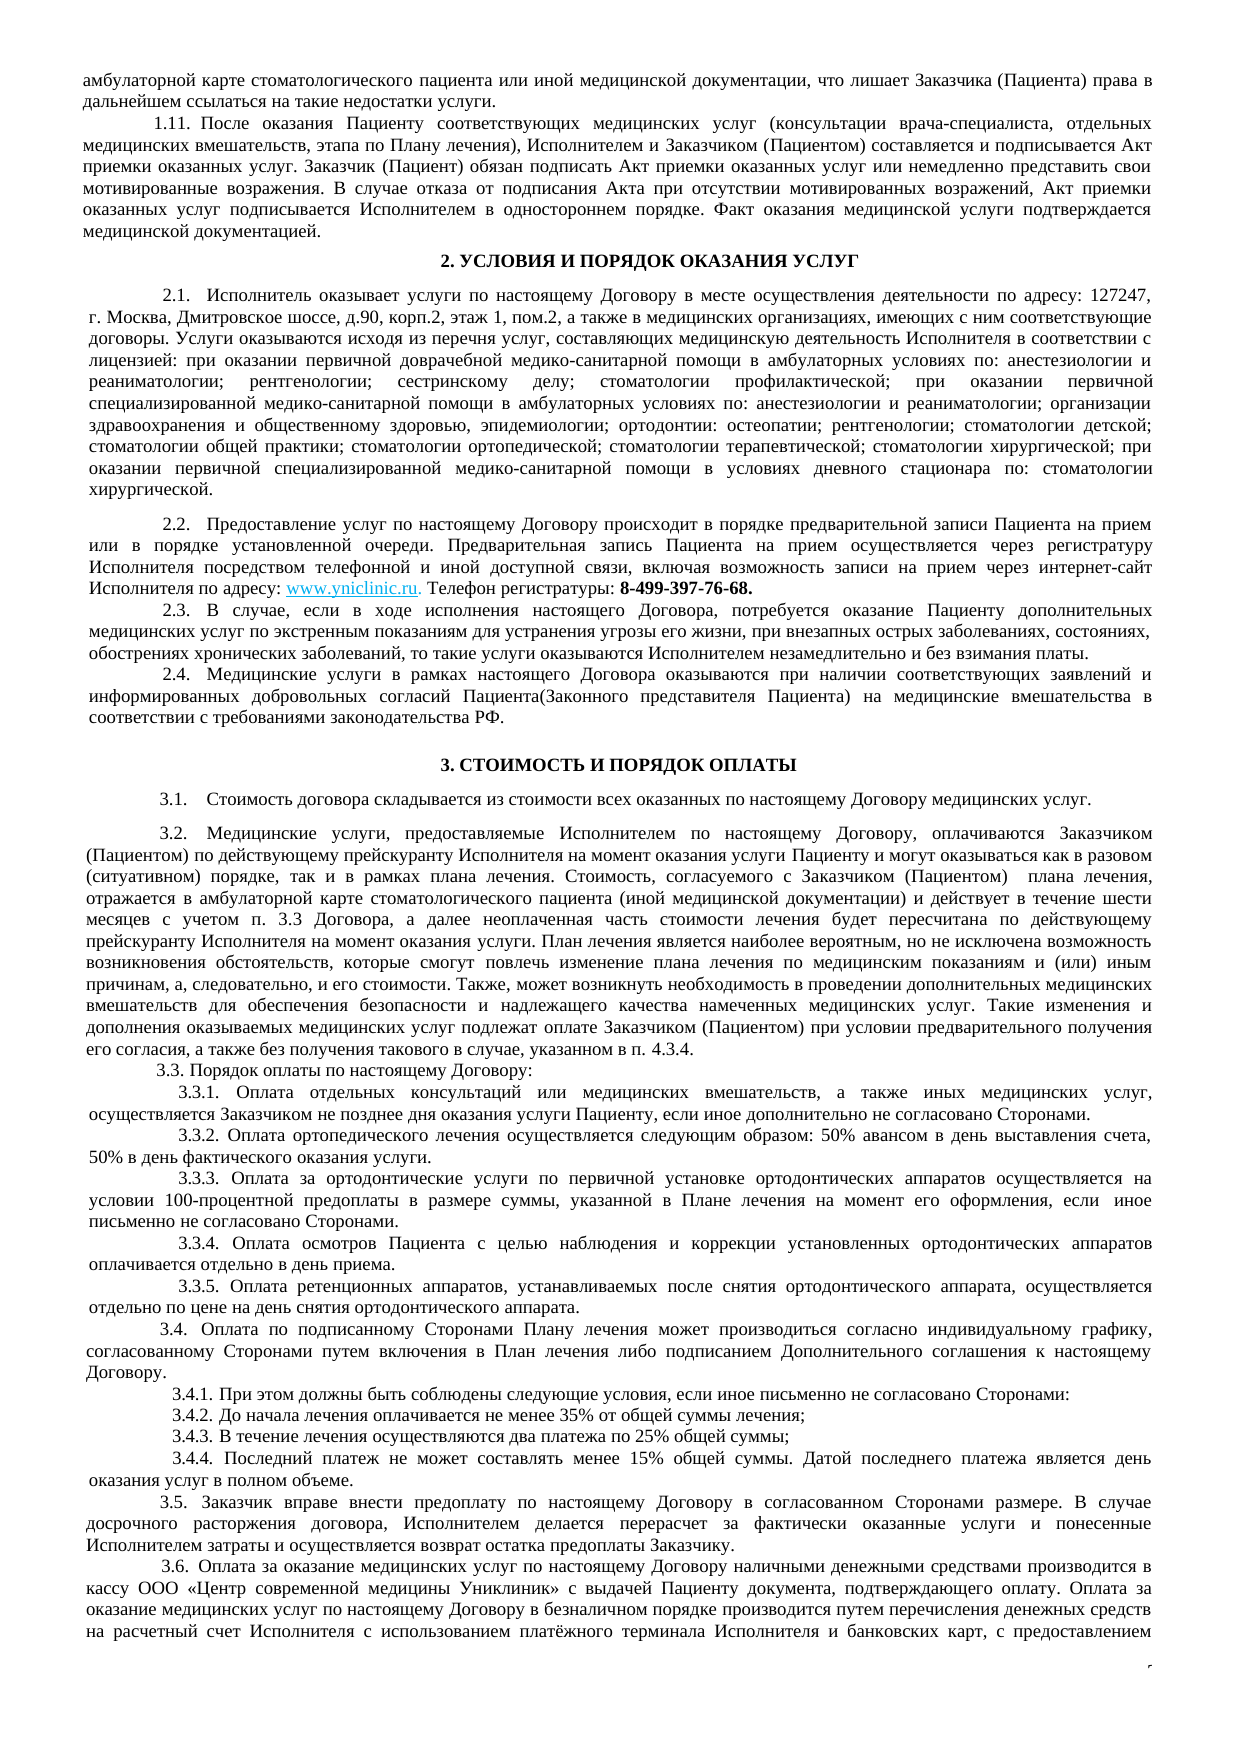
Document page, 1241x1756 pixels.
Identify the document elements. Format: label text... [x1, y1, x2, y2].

list Порядок оплаты по настоящему Договору: [156, 1059, 1165, 1081]
list В течение лечения осуществляются два платежа по 25% общей суммы; [172, 1426, 1165, 1447]
list Оплата за ортодонтические услуги по первичной установке ортодонтических аппаратов осуществляется на условии 100-процентной предоплаты в размере суммы, указанной в Плане лечения на момент его оформления, если иное письменно не согласовано Сторонами. [89, 1167, 1152, 1232]
list До начала лечения оплачивается не менее 35% от общей суммы лечения; [172, 1404, 1165, 1426]
subtitle УСЛОВИЯ И ПОРЯДОК ОКАЗАНИЯ УСЛУГ [440, 250, 1165, 271]
list При этом должны быть соблюдены следующие условия, если иное письменно не согласовано Сторонами: [172, 1383, 1165, 1404]
list Последний платеж не может составлять менее 15% общей суммы. Датой последнего платежа является день оказания услуг в полном объеме. [89, 1447, 1152, 1490]
list После оказания Пациенту соответствующих медицинских услуг (консультации врача-специалиста, отдельных медицинских вмешательств, этапа по Плану лечения), Исполнителем и Заказчиком (Пациентом) составляется и подписывается Акт приемки оказанных услуг. Заказчик (Пациент) обязан подписать Акт приемки оказанных услуг или немедленно представить свои мотивированные возражения. В случае отказа от подписания Акта при отсутствии мотивированных возражений, Акт приемки оказанных услуг подписывается Исполнителем в одностороннем порядке. Факт оказания медицинской услуги подтверждается медицинской документацией. [83, 112, 1152, 241]
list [86, 1555, 1153, 1641]
list Оплата отдельных консультаций или медицинских вмешательств, а также иных медицинских услуг, осуществляется Заказчиком не позднее дня оказания услуги Пациенту, если иное дополнительно не согласовано Сторонами. [89, 1081, 1152, 1124]
list Оплата по подписанному Сторонами Плану лечения может производиться согласно индивидуальному графику, согласованному Сторонами путем включения в План лечения либо подписанием Дополнительного соглашения к настоящему Договору. [86, 1318, 1152, 1383]
list Предоставление услуг по настоящему Договору происходит в порядке предварительной записи Пациента на прием или в порядке установленной очереди. Предварительная запись Пациента на прием осуществляется через регистратуру Исполнителя посредством телефонной и иной доступной связи, включая возможность записи на прием через интернет-сайт Исполнителя по адресу: www.yniclinic.ru. Телефон регистратуры: 8-499-397-76-68. [89, 512, 1153, 599]
list Заказчик вправе внести предоплату по настоящему Договору в согласованном Сторонами размере. В случае досрочного расторжения договора, Исполнителем делается перерасчет за фактически оказанные услуги и понесенные Исполнителем затраты и осуществляется возврат остатка предоплаты Заказчику. [86, 1491, 1152, 1555]
list Оплата ретенционных аппаратов, устанавливаемых после снятия ортодонтического аппарата, осуществляется отдельно по цене на день снятия ортодонтического аппарата. [89, 1275, 1153, 1318]
subtitle СТОИМОСТЬ И ПОРЯДОК ОПЛАТЫ [440, 753, 1165, 775]
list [83, 69, 1152, 112]
list Оплата осмотров Пациента с целью наблюдения и коррекции установленных ортодонтических аппаратов оплачивается отдельно в день приема. [89, 1232, 1153, 1275]
list Стоимость договора складывается из стоимости всех оказанных по настоящему Договору медицинских услуг. [86, 788, 1153, 809]
list Исполнитель оказывает услуги по настоящему Договору в месте осуществления деятельности по адресу: 127247, г. Москва, Дмитровское шоссе, д.90, корп.2, этаж 1, пом.2, а также в медицинских организациях, имеющих с ним соответствующие договоры. Услуги оказываются исходя из перечня услуг, составляющих медицинскую деятельность Исполнителя в соответствии с лицензией: при оказании первичной доврачебной медико-санитарной помощи в амбулаторных условиях по: анестезиологии и реаниматологии; рентгенологии; сестринскому делу; стоматологии профилактической; при оказании первичной специализированной медико-санитарной помощи в амбулаторных условиях по: анестезиологии и реаниматологии; организации здравоохранения и общественному здоровью, эпидемиологии; ортодонтии: остеопатии; рентгенологии; стоматологии детской; стоматологии общей практики; стоматологии ортопедической; стоматологии терапевтической; стоматологии хирургической; при оказании первичной специализированной медико-санитарной помощи в условиях дневного стационара по: стоматологии хирургической. [89, 284, 1153, 500]
list Медицинские услуги, предоставляемые Исполнителем по настоящему Договору, оплачиваются Заказчиком (Пациентом) по действующему прейскуранту Исполнителя на момент оказания услуги Пациенту и могут оказываться как в разовом (ситуативном) порядке, так и в рамках плана лечения. Стоимость, согласуемого с Заказчиком (Пациентом) плана лечения, отражается в амбулаторной карте стоматологического пациента (иной медицинской документации) и действует в течение шести месяцев с учетом п. 3.3 Договора, а далее неоплаченная часть стоимости лечения будет пересчитана по действующему прейскуранту Исполнителя на момент оказания услуги. План лечения является наиболее вероятным, но не исключена возможность возникновения обстоятельств, которые смогут повлечь изменение плана лечения по медицинским показаниям и (или) иным причинам, а, следовательно, и его стоимости. Также, может возникнуть необходимость в проведении дополнительных медицинских вмешательств для обеспечения безопасности и надлежащего качества намеченных медицинских услуг. Такие изменения и дополнения оказываемых медицинских услуг подлежат оплате Заказчиком (Пациентом) при условии предварительного получения его согласия, а также без получения такового в случае, указанном в п. 4.3.4. [86, 822, 1153, 1059]
list Медицинские услуги в рамках настоящего Договора оказываются при наличии соответствующих заявлений и информированных добровольных согласий Пациента(Законного представителя Пациента) на медицинские вмешательства в соответствии с требованиями законодательства РФ. [89, 663, 1153, 728]
list Оплата ортопедического лечения осуществляется следующим образом: 50% авансом в день выставления счета, 50% в день фактического оказания услуги. [89, 1124, 1152, 1167]
list В случае, если в ходе исполнения настоящего Договора, потребуется оказание Пациенту дополнительных медицинских услуг по экстренным показаниям для устранения угрозы его жизни, при внезапных острых заболеваниях, состояниях, обострениях хронических заболеваний, то такие услуги оказываются Исполнителем незамедлительно и без взимания платы. [89, 599, 1152, 663]
